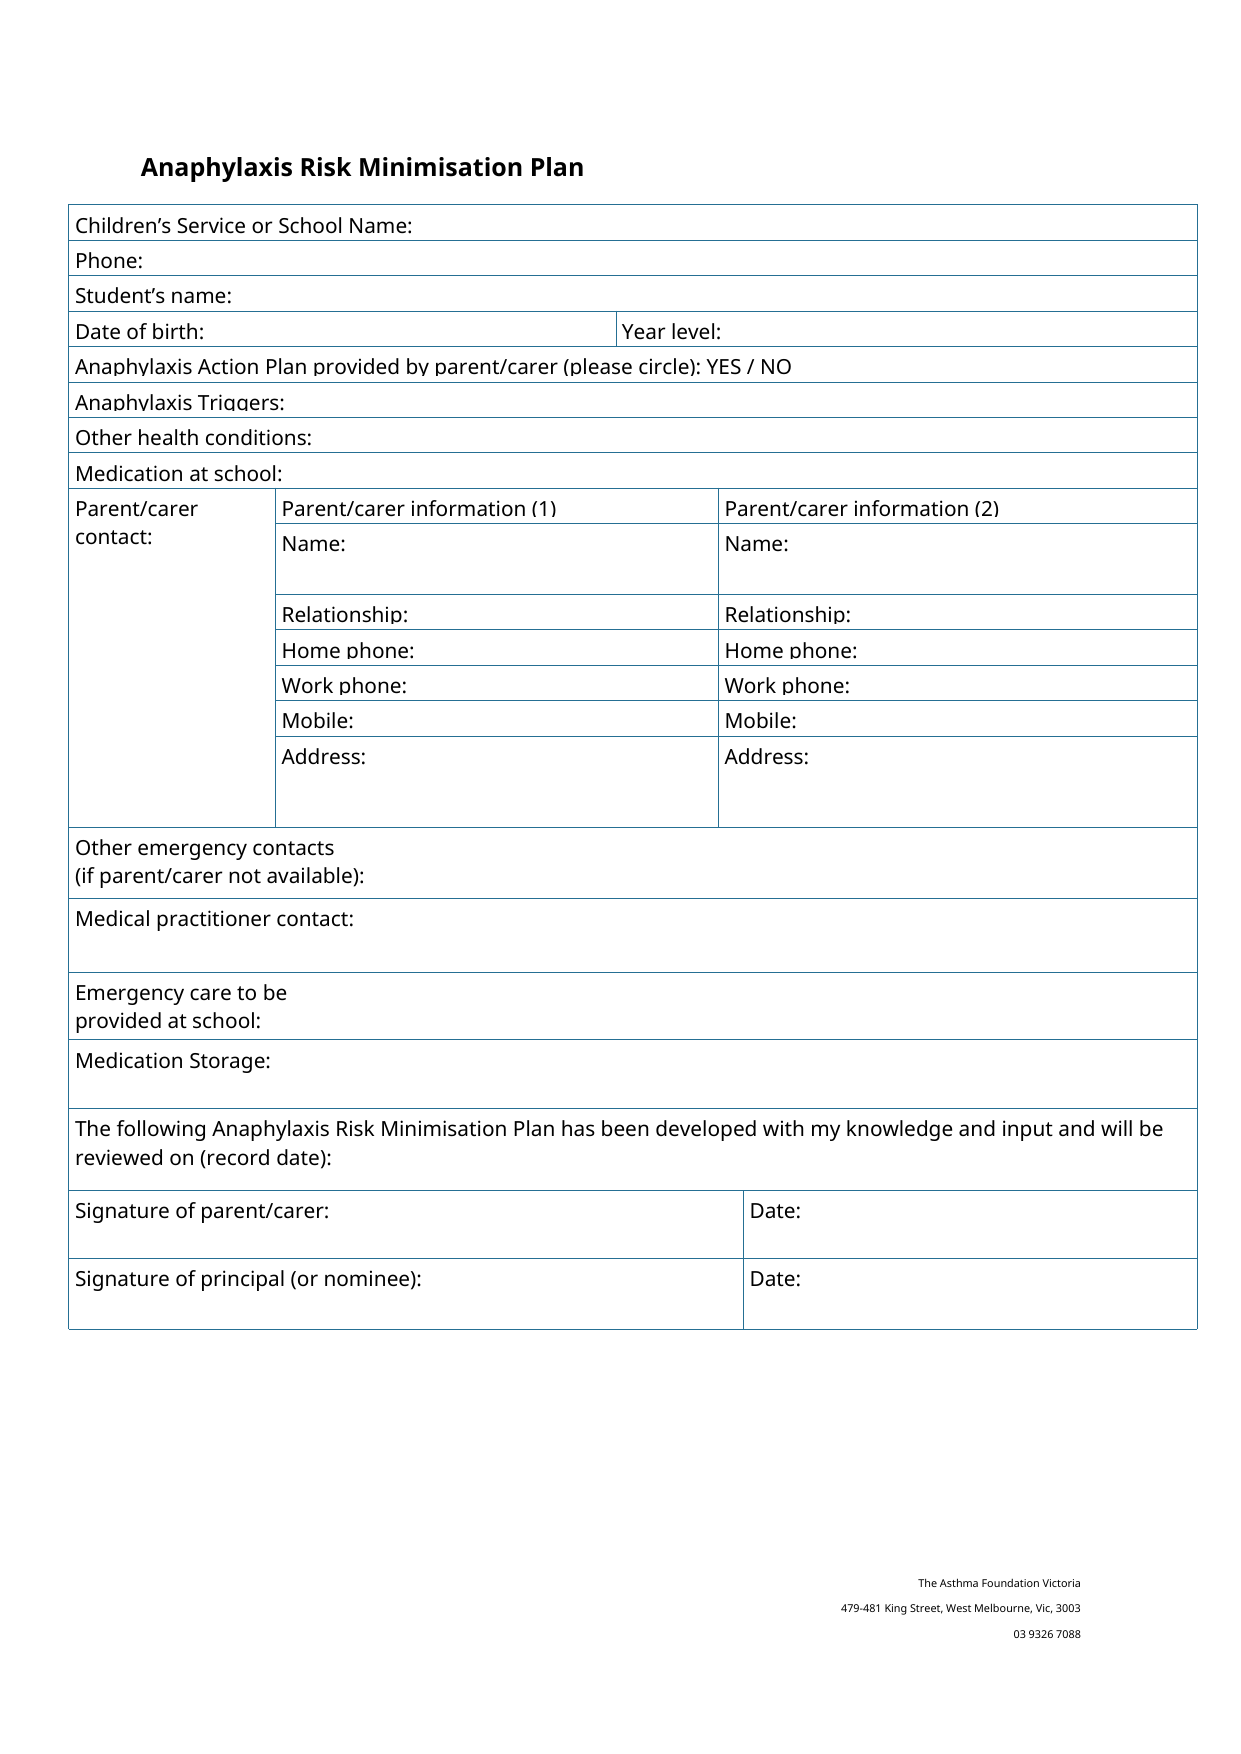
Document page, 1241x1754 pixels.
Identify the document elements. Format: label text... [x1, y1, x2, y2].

table_cell Parent/carer contact: [69, 489, 275, 827]
table_cell Name: [719, 524, 1197, 594]
table_cell Other emergency contacts (if parent/carer not available): [69, 828, 1197, 897]
table_cell Signature of principal (or nominee): [69, 1259, 743, 1329]
table_cell Signature of parent/carer: [69, 1191, 743, 1258]
table_cell Work phone: [276, 666, 718, 700]
table_cell Phone: [69, 241, 1197, 275]
table_cell The following Anaphylaxis Risk Minimisation Plan has been developed with my knowledge and input and will be reviewed on (record date): ........................................................... (insert date of proposed review). [69, 1109, 1197, 1190]
table_cell Anaphylaxis Triggers: [69, 383, 1197, 417]
table_cell Mobile: [719, 701, 1197, 736]
table_cell Relationship: [719, 595, 1197, 629]
table_cell Address: [719, 737, 1197, 827]
table_cell Home phone: [276, 630, 718, 665]
table_cell Name: [276, 524, 718, 594]
table_cell Student’s name: [69, 276, 1197, 311]
table_cell Emergency care to be provided at school: [69, 973, 1197, 1039]
table_cell Date: [744, 1259, 1197, 1329]
table_cell Date: [744, 1191, 1197, 1258]
text Anaphylaxis Risk Minimisation Plan [141, 149, 1125, 183]
table_cell Mobile: [276, 701, 718, 736]
table_cell Other health conditions: [69, 418, 1197, 452]
table_cell Address: [276, 737, 718, 827]
table_cell Work phone: [719, 666, 1197, 700]
table_cell Home phone: [719, 630, 1197, 665]
table_cell Anaphylaxis Action Plan provided by parent/carer (please circle): YES / NO [69, 347, 1197, 381]
table_cell Medical practitioner contact: [69, 899, 1197, 972]
table_cell Year level: [617, 312, 1197, 346]
table_cell Medication at school: [69, 453, 1197, 488]
table_header Children’s Service or School Name: [69, 205, 1197, 240]
table_cell Date of birth: [69, 312, 616, 346]
table_cell Parent/carer information (1) [276, 489, 718, 523]
table_cell Medication Storage: [69, 1040, 1197, 1108]
table_cell Relationship: [276, 595, 718, 629]
table_cell Parent/carer information (2) [719, 489, 1197, 523]
